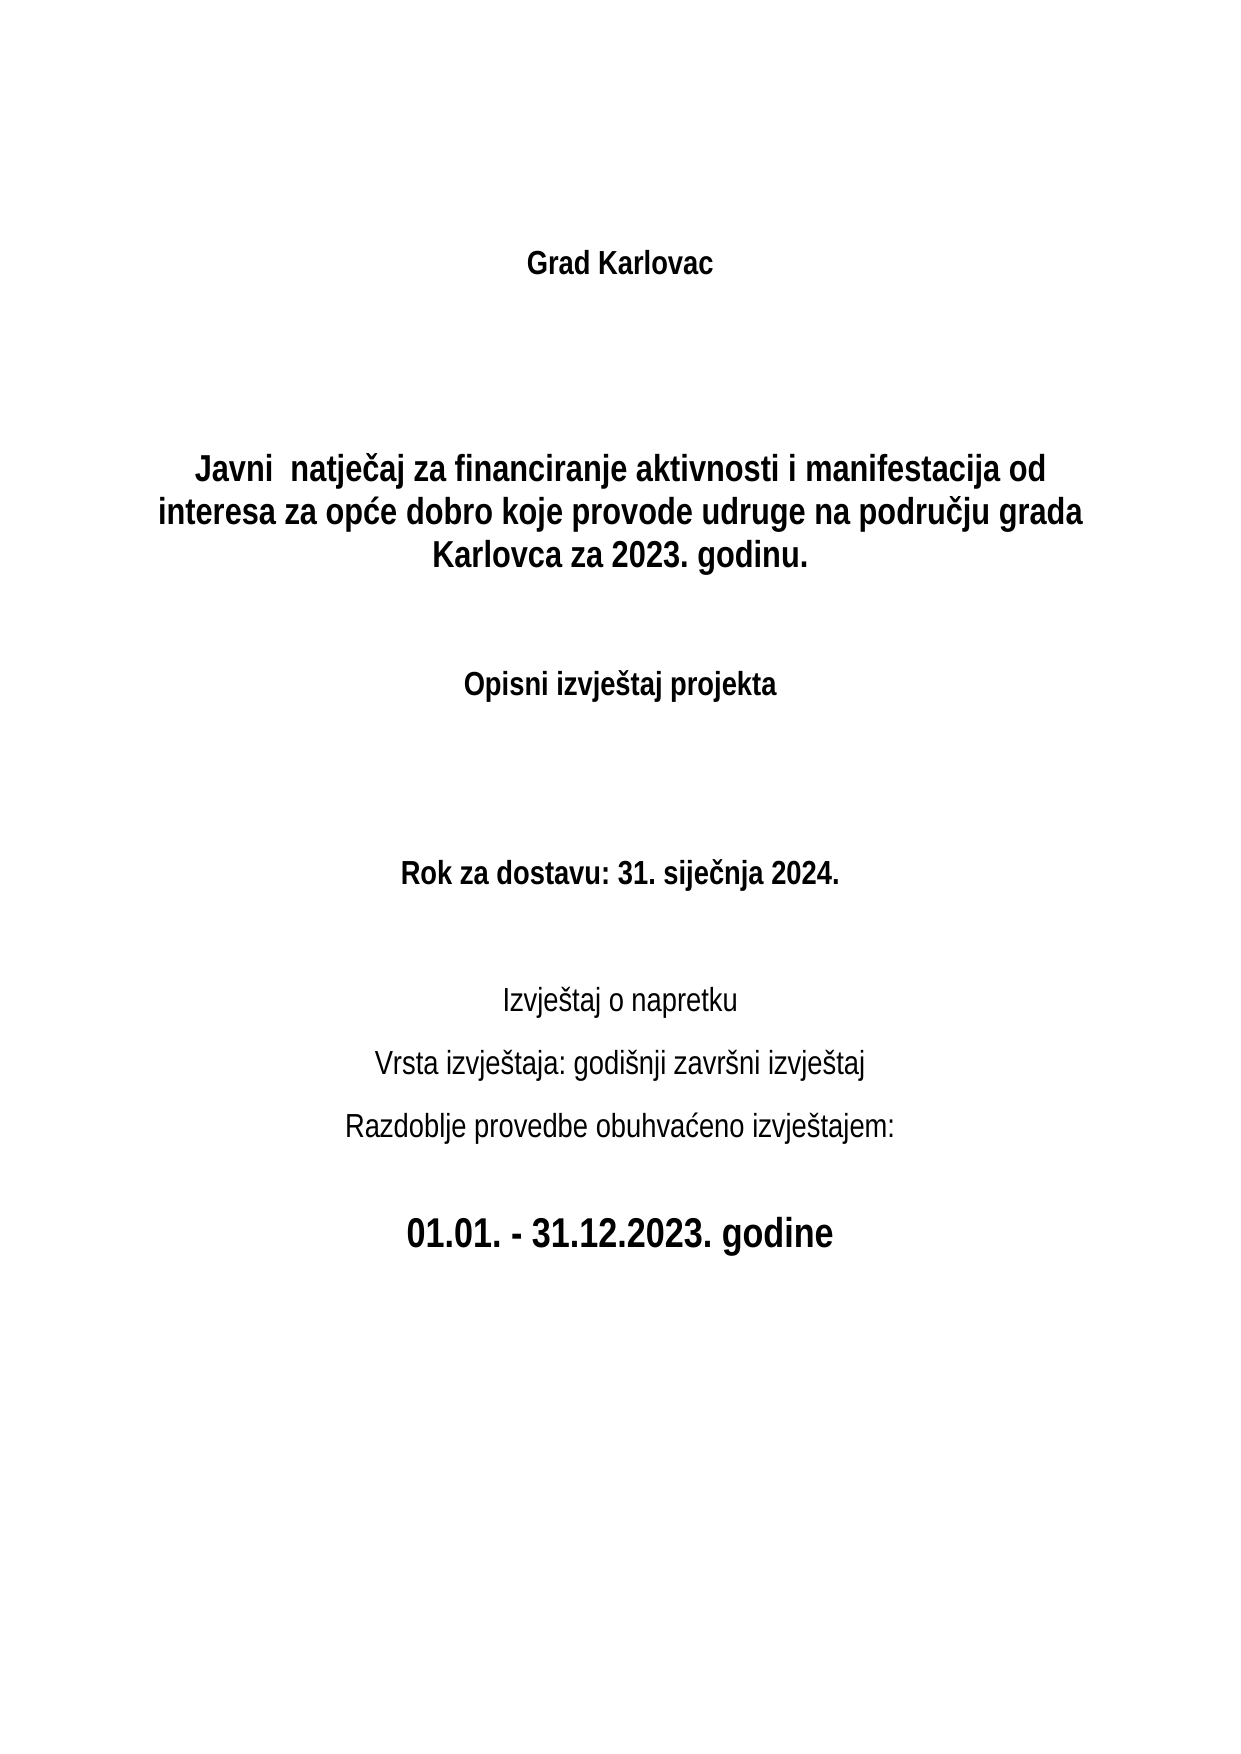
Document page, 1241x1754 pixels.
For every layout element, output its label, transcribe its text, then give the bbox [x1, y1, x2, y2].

subtitle Rok za dostavu: 31. siječnja 2024. [148, 854, 1092, 892]
text Grad Karlovac [148, 243, 1092, 282]
subtitle Javni natječaj za financiranje aktivnosti i manifestacija od interesa za opće dobro koje provode udruge na području grada Karlovca za 2023. godinu. [148, 446, 1092, 576]
subtitle Opisni izvještaj projekta [148, 664, 1092, 702]
subtitle Vrsta izvještaja: godišnji završni izvještaj [148, 1043, 1092, 1082]
subtitle Izvještaj o napretku [148, 980, 1092, 1018]
subtitle 01.01. - 31.12.2023. godine [148, 1170, 1092, 1256]
subtitle Razdoblje provedbe obuhvaćeno izvještajem: [148, 1107, 1092, 1145]
